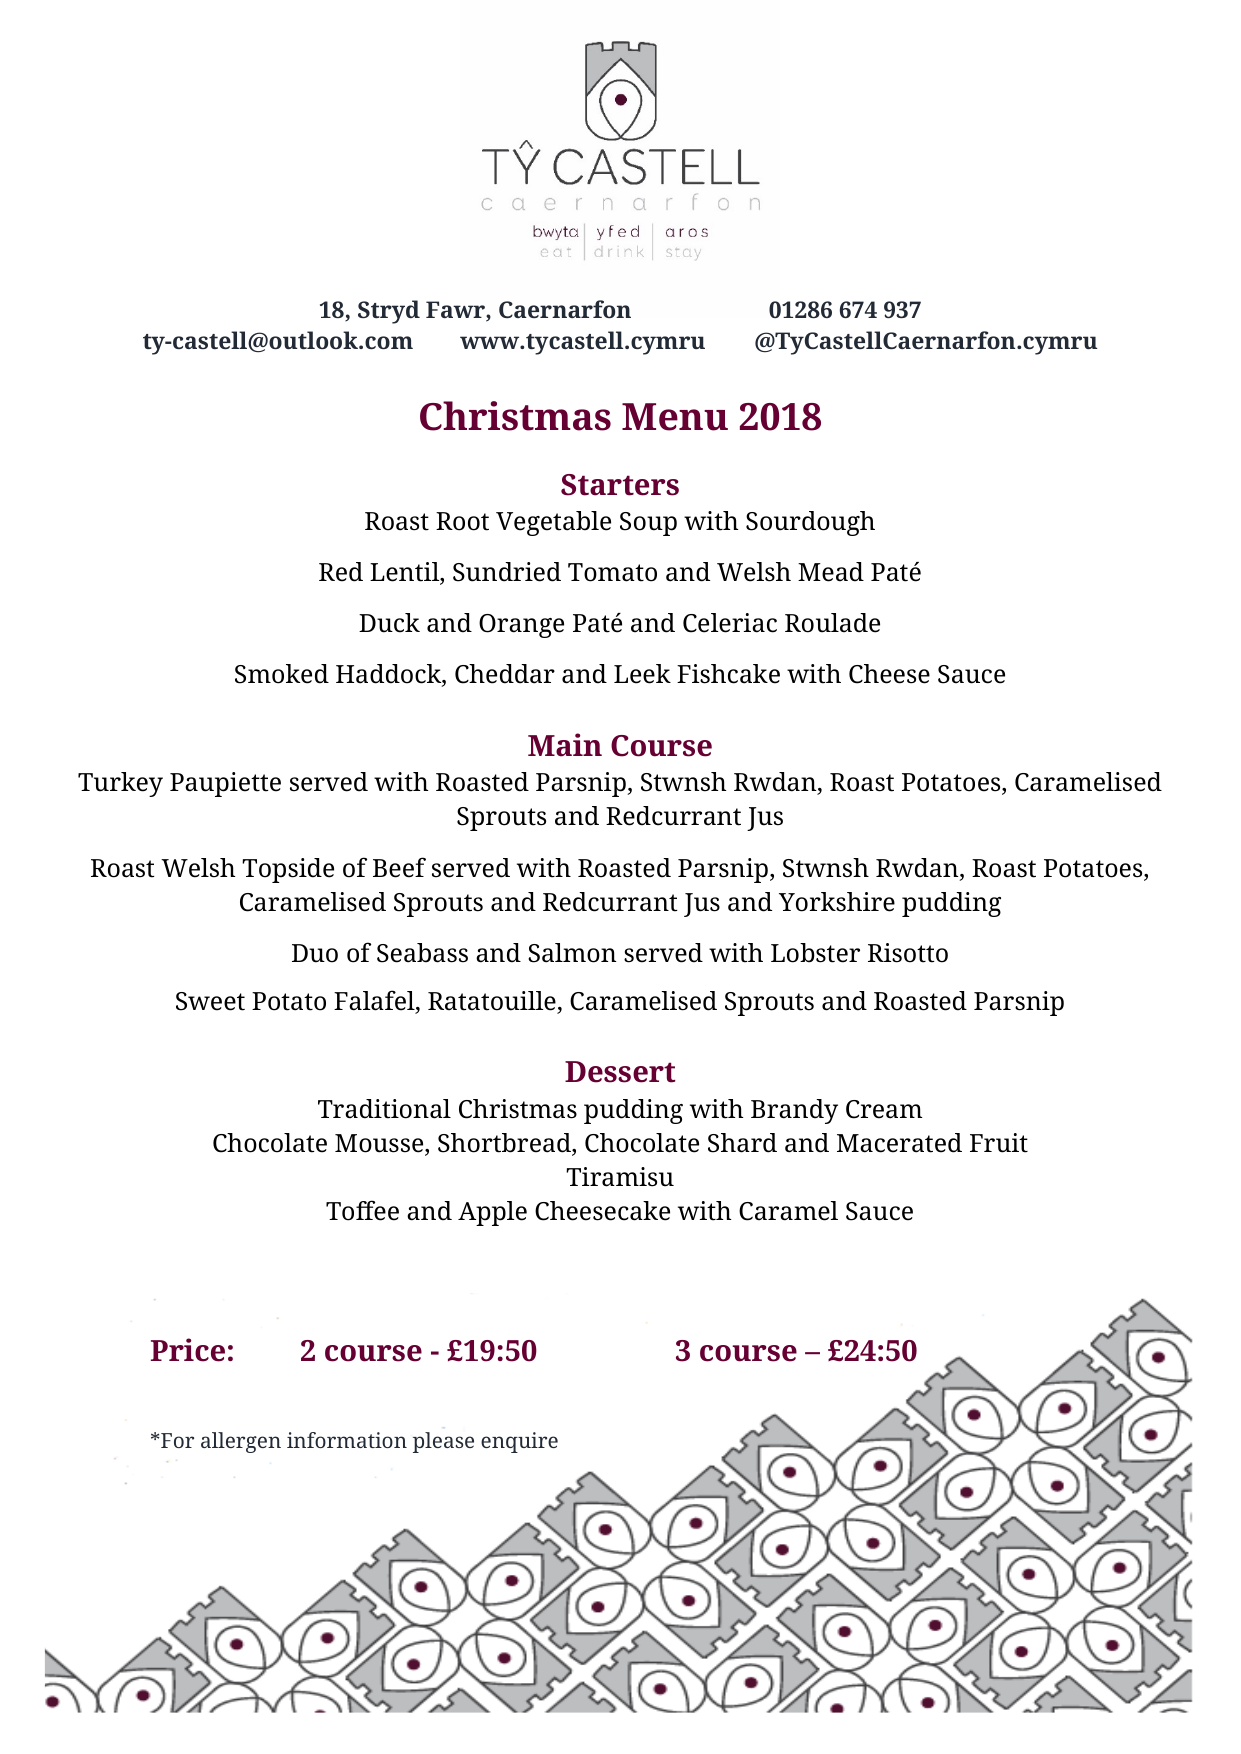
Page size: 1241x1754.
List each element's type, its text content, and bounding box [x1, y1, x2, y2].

text 18, Stryd Fawr, Caernarfon 01286 674 937 [75, 294, 1165, 325]
text Traditional Christmas pudding with Brandy Cream [75, 1091, 1165, 1126]
text Tiramisu [75, 1159, 1165, 1194]
text Main Course [75, 725, 1165, 765]
text Roast Welsh Topside of Beef served with Roasted Parsnip, Stwnsh Rwdan, Roast Potatoes, Caramelised Sprouts and Redcurrant Jus and Yorkshire pudding [75, 850, 1165, 918]
text Duo of Seabass and Salmon served with Lobster Risotto [75, 935, 1165, 969]
text ty-castell@outlook.com www.tycastell.cymru @TyCastellCaernarfon.cymru [75, 325, 1165, 356]
text Price: 2 course - £19:50 3 course – £24:50 [75, 1330, 1165, 1369]
text Starters [75, 464, 1165, 504]
text Smoked Haddock, Cheddar and Leek Fishcake with Cheese Sauce [75, 657, 1165, 691]
text Chocolate Mousse, Shortbread, Chocolate Shard and Macerated Fruit [75, 1126, 1165, 1159]
text *For allergen information please enquire [75, 1426, 1165, 1455]
text Red Lentil, Sundried Tomato and Welsh Mead Paté [75, 555, 1165, 589]
text Roast Root Vegetable Soup with Sourdough [75, 504, 1165, 538]
text Duck and Orange Paté and Celeriac Roulade [75, 606, 1165, 640]
text Turkey Paupiette served with Roasted Parsnip, Stwnsh Rwdan, Roast Potatoes, Caramelised Sprouts and Redcurrant Jus [75, 765, 1165, 833]
text Dessert [75, 1052, 1165, 1091]
picture [460, 0, 781, 294]
text Sweet Potato Falafel, Ratatouille, Caramelised Sprouts and Roasted Parsnip [75, 984, 1165, 1018]
text Toffee and Apple Cheesecake with Caramel Sauce [75, 1194, 1165, 1228]
picture [44, 1293, 1196, 1716]
text Christmas Menu 2018 [75, 390, 1165, 441]
